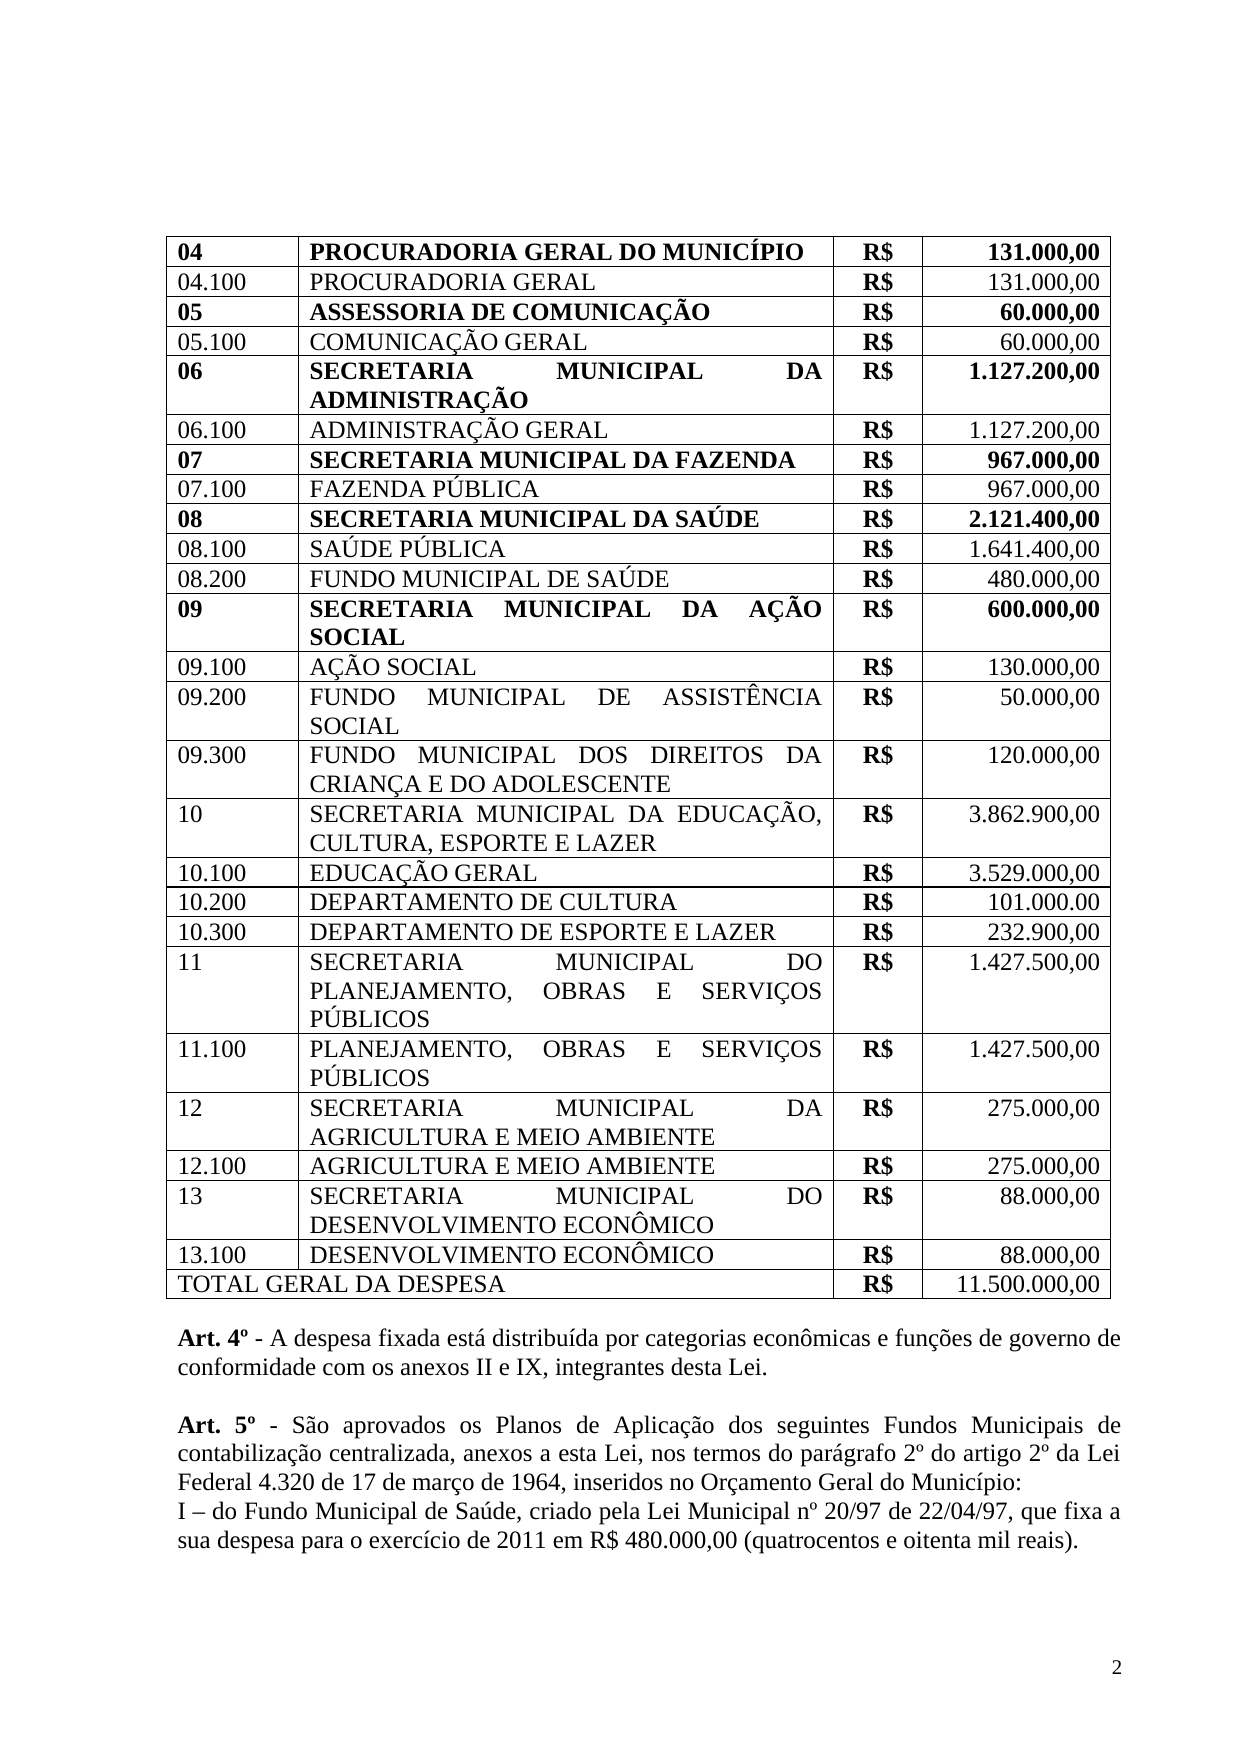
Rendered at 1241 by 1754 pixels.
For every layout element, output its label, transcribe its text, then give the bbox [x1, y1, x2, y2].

table_cell R$ [834, 1151, 922, 1180]
table_cell FAZENDA PÚBLICA [299, 475, 833, 503]
table_cell 600.000,00 [923, 594, 1110, 651]
table_cell 3.529.000,00 [923, 858, 1110, 886]
table_cell DEPARTAMENTO DE CULTURA [299, 888, 833, 916]
table_cell 12 [167, 1093, 298, 1150]
table_cell R$ [834, 327, 922, 355]
table_cell 3.862.900,00 [923, 799, 1110, 857]
table_cell 09.200 [167, 682, 298, 739]
table_cell 06.100 [167, 415, 298, 444]
table_cell R$ [834, 917, 922, 946]
table_cell R$ [834, 947, 922, 1033]
table_cell TOTAL GERAL DA DESPESA [167, 1270, 833, 1298]
table_cell 11.500.000,00 [923, 1270, 1110, 1298]
table_cell SECRETARIA MUNICIPAL DA FAZENDA [299, 445, 833, 473]
table_cell AGRICULTURA E MEIO AMBIENTE [299, 1151, 833, 1180]
table_cell FUNDO MUNICIPAL DE SAÚDE [299, 564, 833, 593]
table_cell R$ [834, 564, 922, 593]
table_cell 1.427.500,00 [923, 1034, 1110, 1092]
table_cell 275.000,00 [923, 1151, 1110, 1180]
table_cell 06 [167, 356, 298, 414]
table_cell 10.200 [167, 888, 298, 916]
table_cell SAÚDE PÚBLICA [299, 534, 833, 563]
table_cell 07 [167, 445, 298, 473]
table_cell SECRETARIA MUNICIPAL DA AGRICULTURA E MEIO AMBIENTE [299, 1093, 833, 1150]
table_cell R$ [834, 652, 922, 681]
table_cell 08.100 [167, 534, 298, 563]
table_cell R$ [834, 534, 922, 563]
table_cell 04.100 [167, 267, 298, 296]
table_cell R$ [834, 297, 922, 326]
table_cell 480.000,00 [923, 564, 1110, 593]
table_cell 88.000,00 [923, 1240, 1110, 1268]
table_cell SECRETARIA MUNICIPAL DA SAÚDE [299, 504, 833, 533]
table_cell FUNDO MUNICIPAL DE ASSISTÊNCIA SOCIAL [299, 682, 833, 739]
table_cell ASSESSORIA DE COMUNICAÇÃO [299, 297, 833, 326]
table_cell 2.121.400,00 [923, 504, 1110, 533]
table_cell 10 [167, 799, 298, 857]
table_cell 120.000,00 [923, 741, 1110, 798]
table_cell R$ [834, 858, 922, 886]
table_cell R$ [834, 594, 922, 651]
table_cell 12.100 [167, 1151, 298, 1180]
text I – do Fundo Municipal de Saúde, criado pela Lei Municipal nº 20/97 de 22/04/97, que fixa a sua despesa para o exercício de 2011 em R$ 480.000,00 (quatrocentos e oitenta mil reais). [177, 1496, 1122, 1553]
table_cell SECRETARIA MUNICIPAL DO PLANEJAMENTO, OBRAS E SERVIÇOS PÚBLICOS [299, 947, 833, 1033]
table_cell R$ [834, 1093, 922, 1150]
table_cell 13.100 [167, 1240, 298, 1268]
table_cell R$ [834, 267, 922, 296]
table_cell AÇÃO SOCIAL [299, 652, 833, 681]
table_cell 07.100 [167, 475, 298, 503]
table_cell 10.100 [167, 858, 298, 886]
table_cell SECRETARIA MUNICIPAL DA ADMINISTRAÇÃO [299, 356, 833, 414]
table_cell ADMINISTRAÇÃO GERAL [299, 415, 833, 444]
table_cell 60.000,00 [923, 297, 1110, 326]
table_cell 1.427.500,00 [923, 947, 1110, 1033]
table_cell 130.000,00 [923, 652, 1110, 681]
table_cell R$ [834, 1270, 922, 1298]
table_cell 04 [167, 237, 298, 266]
table_cell R$ [834, 356, 922, 414]
table_cell DEPARTAMENTO DE ESPORTE E LAZER [299, 917, 833, 946]
table_cell 11 [167, 947, 298, 1033]
table_cell 131.000,00 [923, 267, 1110, 296]
table_cell COMUNICAÇÃO GERAL [299, 327, 833, 355]
table_cell 1.127.200,00 [923, 356, 1110, 414]
table_cell R$ [834, 1240, 922, 1268]
table_cell 1.641.400,00 [923, 534, 1110, 563]
table_cell 05 [167, 297, 298, 326]
table_cell 101.000.00 [923, 888, 1110, 916]
table_cell PROCURADORIA GERAL DO MUNICÍPIO [299, 237, 833, 266]
text Art. 4º - A despesa fixada está distribuída por categorias econômicas e funções de governo de conformidade com os anexos II e IX, integrantes desta Lei. [177, 1323, 1122, 1381]
text Art. 5º - São aprovados os Planos de Aplicação dos seguintes Fundos Municipais de contabilização centralizada, anexos a esta Lei, nos termos do parágrafo 2º do artigo 2º da Lei Federal 4.320 de 17 de março de 1964, inseridos no Orçamento Geral do Município: [177, 1410, 1122, 1496]
table_cell 967.000,00 [923, 475, 1110, 503]
table_cell 05.100 [167, 327, 298, 355]
table_cell 1.127.200,00 [923, 415, 1110, 444]
table_cell 131.000,00 [923, 237, 1110, 266]
table_cell R$ [834, 799, 922, 857]
table_cell 11.100 [167, 1034, 298, 1092]
table_cell PROCURADORIA GERAL [299, 267, 833, 296]
table_cell 50.000,00 [923, 682, 1110, 739]
table_cell R$ [834, 1034, 922, 1092]
table_cell 232.900,00 [923, 917, 1110, 946]
table_cell 09.300 [167, 741, 298, 798]
table_cell R$ [834, 888, 922, 916]
table_cell 967.000,00 [923, 445, 1110, 473]
table_cell 10.300 [167, 917, 298, 946]
table_cell 60.000,00 [923, 327, 1110, 355]
table_cell 09.100 [167, 652, 298, 681]
table_cell 275.000,00 [923, 1093, 1110, 1150]
table_cell DESENVOLVIMENTO ECONÔMICO [299, 1240, 833, 1268]
table_cell R$ [834, 682, 922, 739]
table_cell 09 [167, 594, 298, 651]
table_cell SECRETARIA MUNICIPAL DA EDUCAÇÃO, CULTURA, ESPORTE E LAZER [299, 799, 833, 857]
table_cell 08.200 [167, 564, 298, 593]
table_cell 88.000,00 [923, 1181, 1110, 1239]
table_cell 08 [167, 504, 298, 533]
table_cell SECRETARIA MUNICIPAL DO DESENVOLVIMENTO ECONÔMICO [299, 1181, 833, 1239]
table_cell R$ [834, 741, 922, 798]
table_cell R$ [834, 237, 922, 266]
table_cell FUNDO MUNICIPAL DOS DIREITOS DA CRIANÇA E DO ADOLESCENTE [299, 741, 833, 798]
table_cell 13 [167, 1181, 298, 1239]
table_cell PLANEJAMENTO, OBRAS E SERVIÇOS PÚBLICOS [299, 1034, 833, 1092]
table_cell SECRETARIA MUNICIPAL DA AÇÃO SOCIAL [299, 594, 833, 651]
table_cell R$ [834, 1181, 922, 1239]
table_cell EDUCAÇÃO GERAL [299, 858, 833, 886]
table_cell R$ [834, 415, 922, 444]
table_cell R$ [834, 475, 922, 503]
table_cell R$ [834, 445, 922, 473]
table_cell R$ [834, 504, 922, 533]
